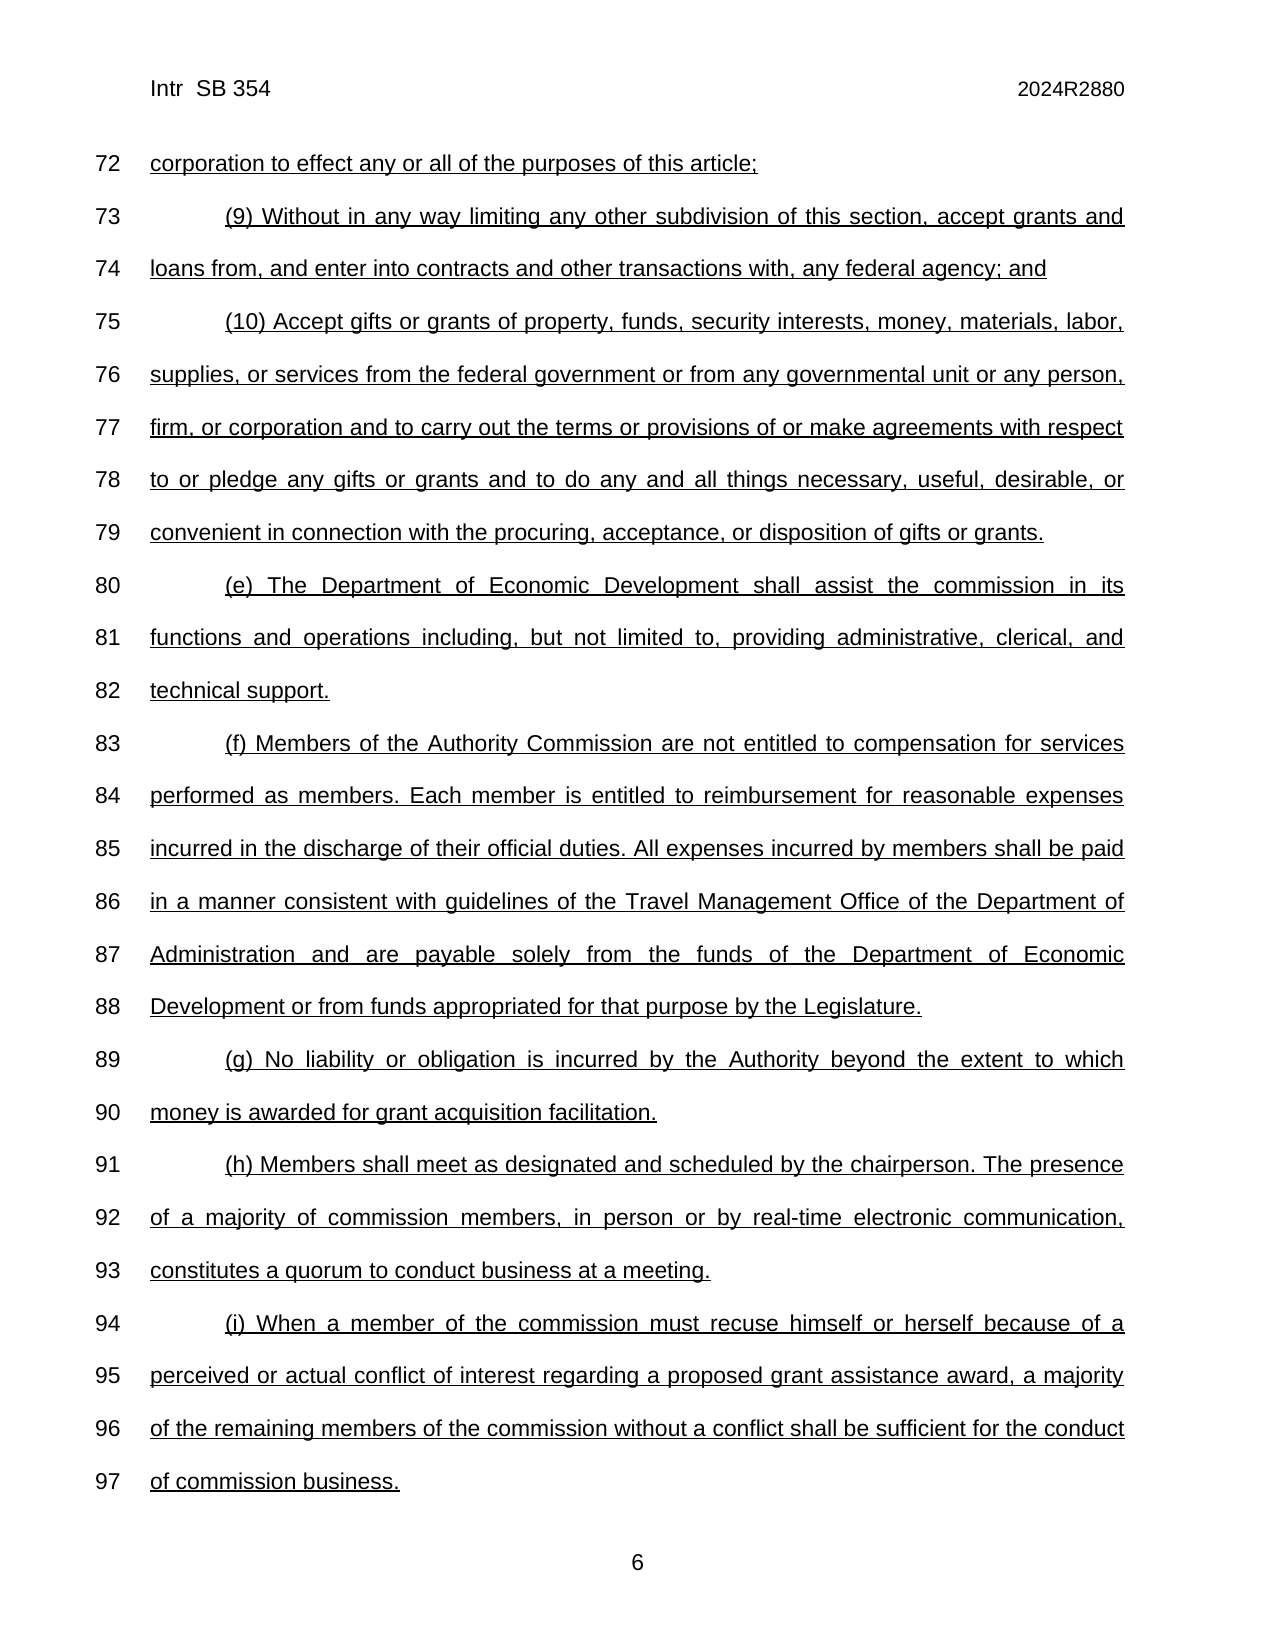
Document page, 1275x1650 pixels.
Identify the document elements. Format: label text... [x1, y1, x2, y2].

text (10) Accept gifts or grants of property, funds, security interests, money, materials, labor, supplies, or services from the federal government or from any governmental unit or any person, firm, or corporation and to carry out the terms or provisions of or make agreements with respect to or pledge any gifts or grants and to do any and all things necessary, useful, desirable, or convenient in connection with the procuring, acceptance, or disposition of gifts or grants. [150, 490, 1125, 545]
text (e) The Department of Economic Development shall assist the commission in its functions and operations including, but not limited to, providing administrative, clerical, and technical support. [150, 648, 1125, 703]
text (f) Members of the Authority Commission are not entitled to compensation for services performed as members. Each member is entitled to reimbursement for reasonable expenses incurred in the discharge of their official duties. All expenses incurred by members shall be paid in a manner consistent with guidelines of the Travel Management Office of the Department of Administration and are payable solely from the funds of the Department of Economic Development or from funds appropriated for that purpose by the Legislature. [150, 859, 1125, 911]
text (g) No liability or obligation is incurred by the Authority beyond the extent to which money is awarded for grant acquisition facilitation. [150, 1046, 1125, 1125]
text (f) Members of the Authority Commission are not entitled to compensation for services performed as members. Each member is entitled to reimbursement for reasonable expenses incurred in the discharge of their official duties. All expenses incurred by members shall be paid in a manner consistent with guidelines of the Travel Management Office of the Department of Administration and are payable solely from the funds of the Department of Economic Development or from funds appropriated for that purpose by the Legislature. [150, 730, 1125, 858]
text (h) Members shall meet as designated and scheduled by the chairperson. The presence of a majority of commission members, in person or by real-time electronic communication, constitutes a quorum to conduct business at a meeting. [150, 1228, 1125, 1283]
text (h) Members shall meet as designated and scheduled by the chairperson. The presence of a majority of commission members, in person or by real-time electronic communication, constitutes a quorum to conduct business at a meeting. [150, 1151, 1125, 1227]
text (9) Without in any way limiting any other subdivision of this section, accept grants and loans from, and enter into contracts and other transactions with, any federal agency; and [150, 203, 1125, 282]
text (10) Accept gifts or grants of property, funds, security interests, money, materials, labor, supplies, or services from the federal government or from any governmental unit or any person, firm, or corporation and to carry out the terms or provisions of or make agreements with respect to or pledge any gifts or grants and to do any and all things necessary, useful, desirable, or convenient in connection with the procuring, acceptance, or disposition of gifts or grants. [150, 308, 1125, 384]
text (e) The Department of Economic Development shall assist the commission in its functions and operations including, but not limited to, providing administrative, clerical, and technical support. [150, 572, 1125, 647]
text (10) Accept gifts or grants of property, funds, security interests, money, materials, labor, supplies, or services from the federal government or from any governmental unit or any person, firm, or corporation and to carry out the terms or provisions of or make agreements with respect to or pledge any gifts or grants and to do any and all things necessary, useful, desirable, or convenient in connection with the procuring, acceptance, or disposition of gifts or grants. [150, 385, 1125, 489]
text (i) When a member of the commission must recuse himself or herself because of a perceived or actual conflict of interest regarding a proposed grant assistance award, a majority of the remaining members of the commission without a conflict shall be sufficient for the conduct of commission business. [150, 1309, 1125, 1438]
text (f) Members of the Authority Commission are not entitled to compensation for services performed as members. Each member is entitled to reimbursement for reasonable expenses incurred in the discharge of their official duties. All expenses incurred by members shall be paid in a manner consistent with guidelines of the Travel Management Office of the Department of Administration and are payable solely from the funds of the Department of Economic Development or from funds appropriated for that purpose by the Legislature. [150, 912, 1125, 963]
text (i) When a member of the commission must recuse himself or herself because of a perceived or actual conflict of interest regarding a proposed grant assistance award, a majority of the remaining members of the commission without a conflict shall be sufficient for the conduct of commission business. [150, 1439, 1125, 1494]
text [150, 150, 1125, 176]
text (f) Members of the Authority Commission are not entitled to compensation for services performed as members. Each member is entitled to reimbursement for reasonable expenses incurred in the discharge of their official duties. All expenses incurred by members shall be paid in a manner consistent with guidelines of the Travel Management Office of the Department of Administration and are payable solely from the funds of the Department of Economic Development or from funds appropriated for that purpose by the Legislature. [150, 965, 1125, 1020]
